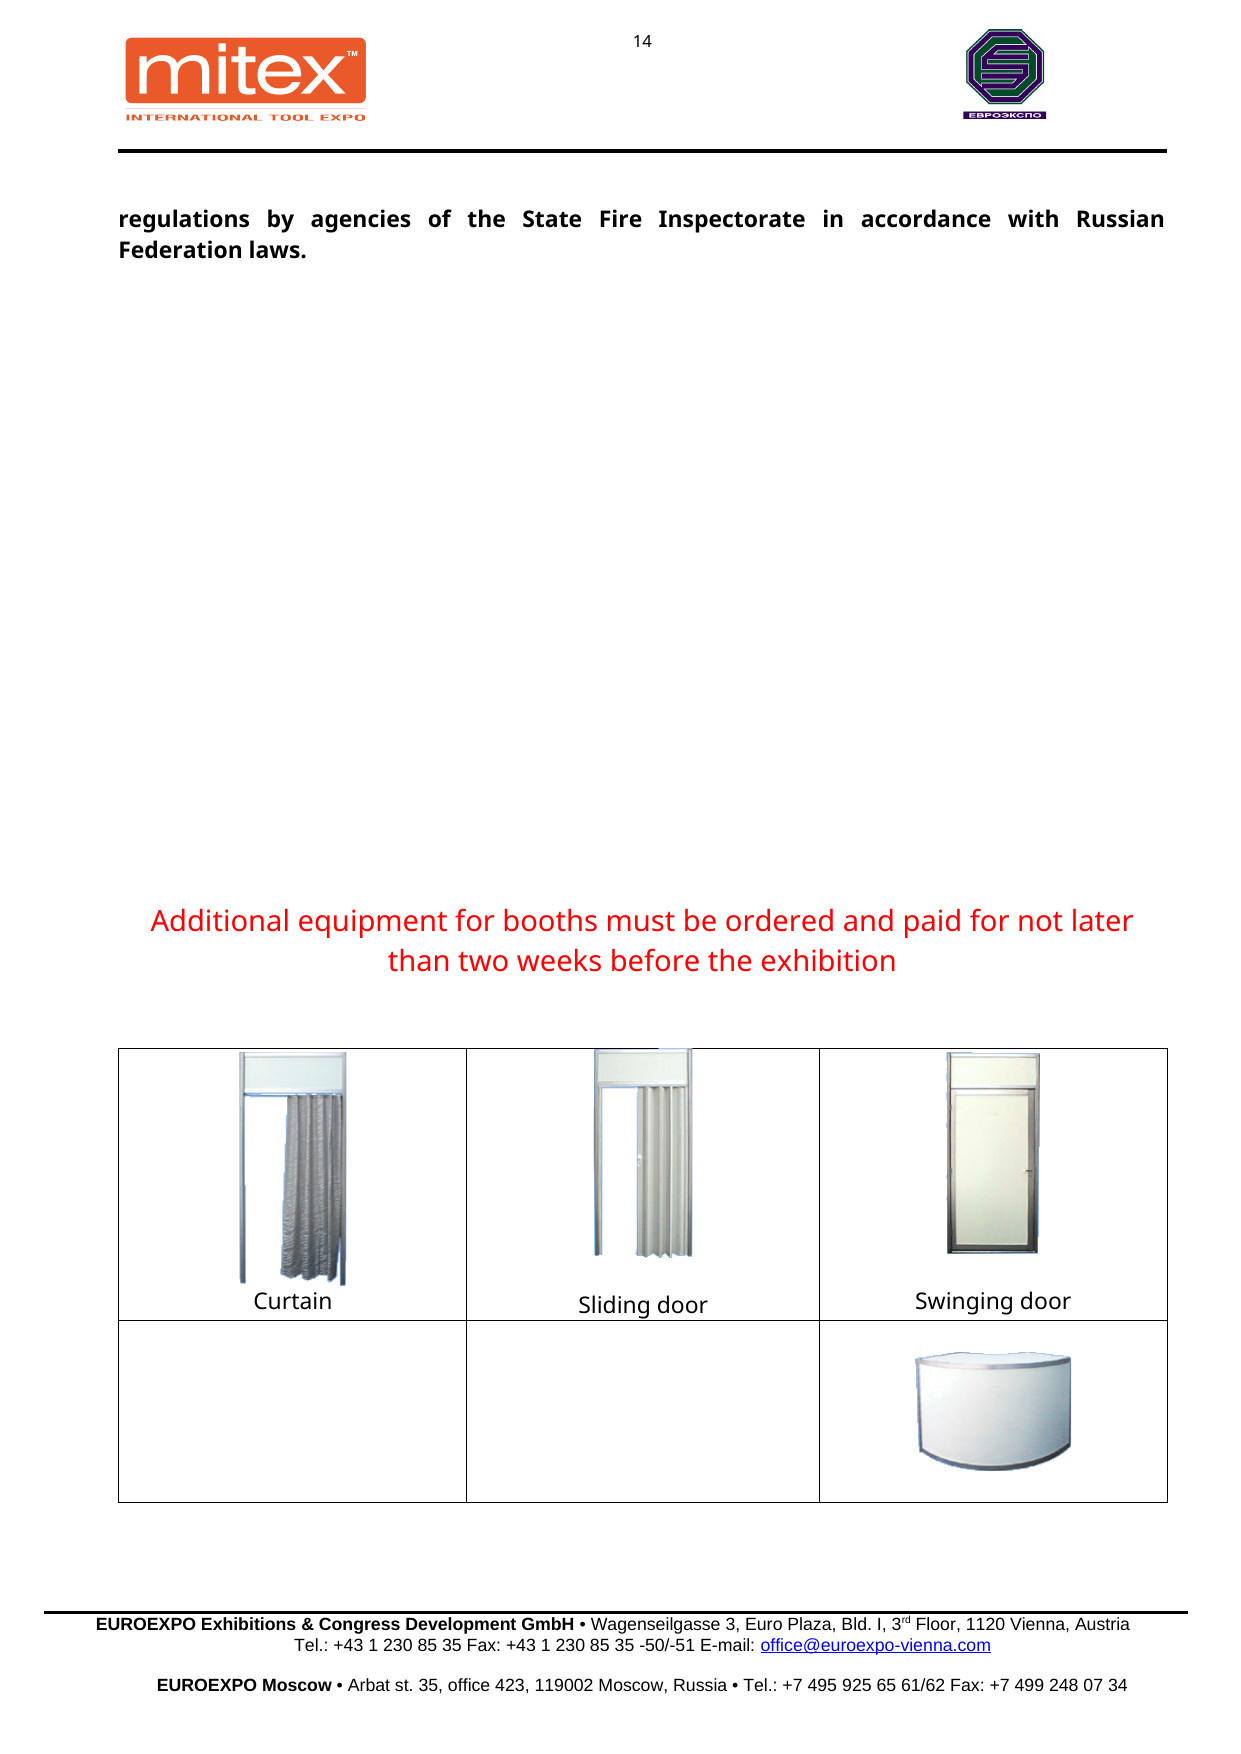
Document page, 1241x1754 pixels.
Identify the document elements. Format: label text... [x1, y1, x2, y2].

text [118, 203, 1167, 265]
picture [946, 1052, 1040, 1254]
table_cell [119, 1321, 466, 1502]
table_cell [820, 1321, 1167, 1502]
text Additional equipment for booths must be ordered and paid for not later than two weeks before the exhibition [118, 900, 1167, 980]
picture [101, 14, 391, 138]
picture [593, 1048, 693, 1258]
table_header Curtain [119, 1049, 466, 1320]
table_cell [467, 1321, 819, 1502]
picture [239, 1052, 347, 1286]
table_header Swinging door [820, 1049, 1167, 1320]
picture [963, 29, 1047, 119]
picture [915, 1352, 1072, 1471]
table_header Sliding door [467, 1049, 819, 1320]
